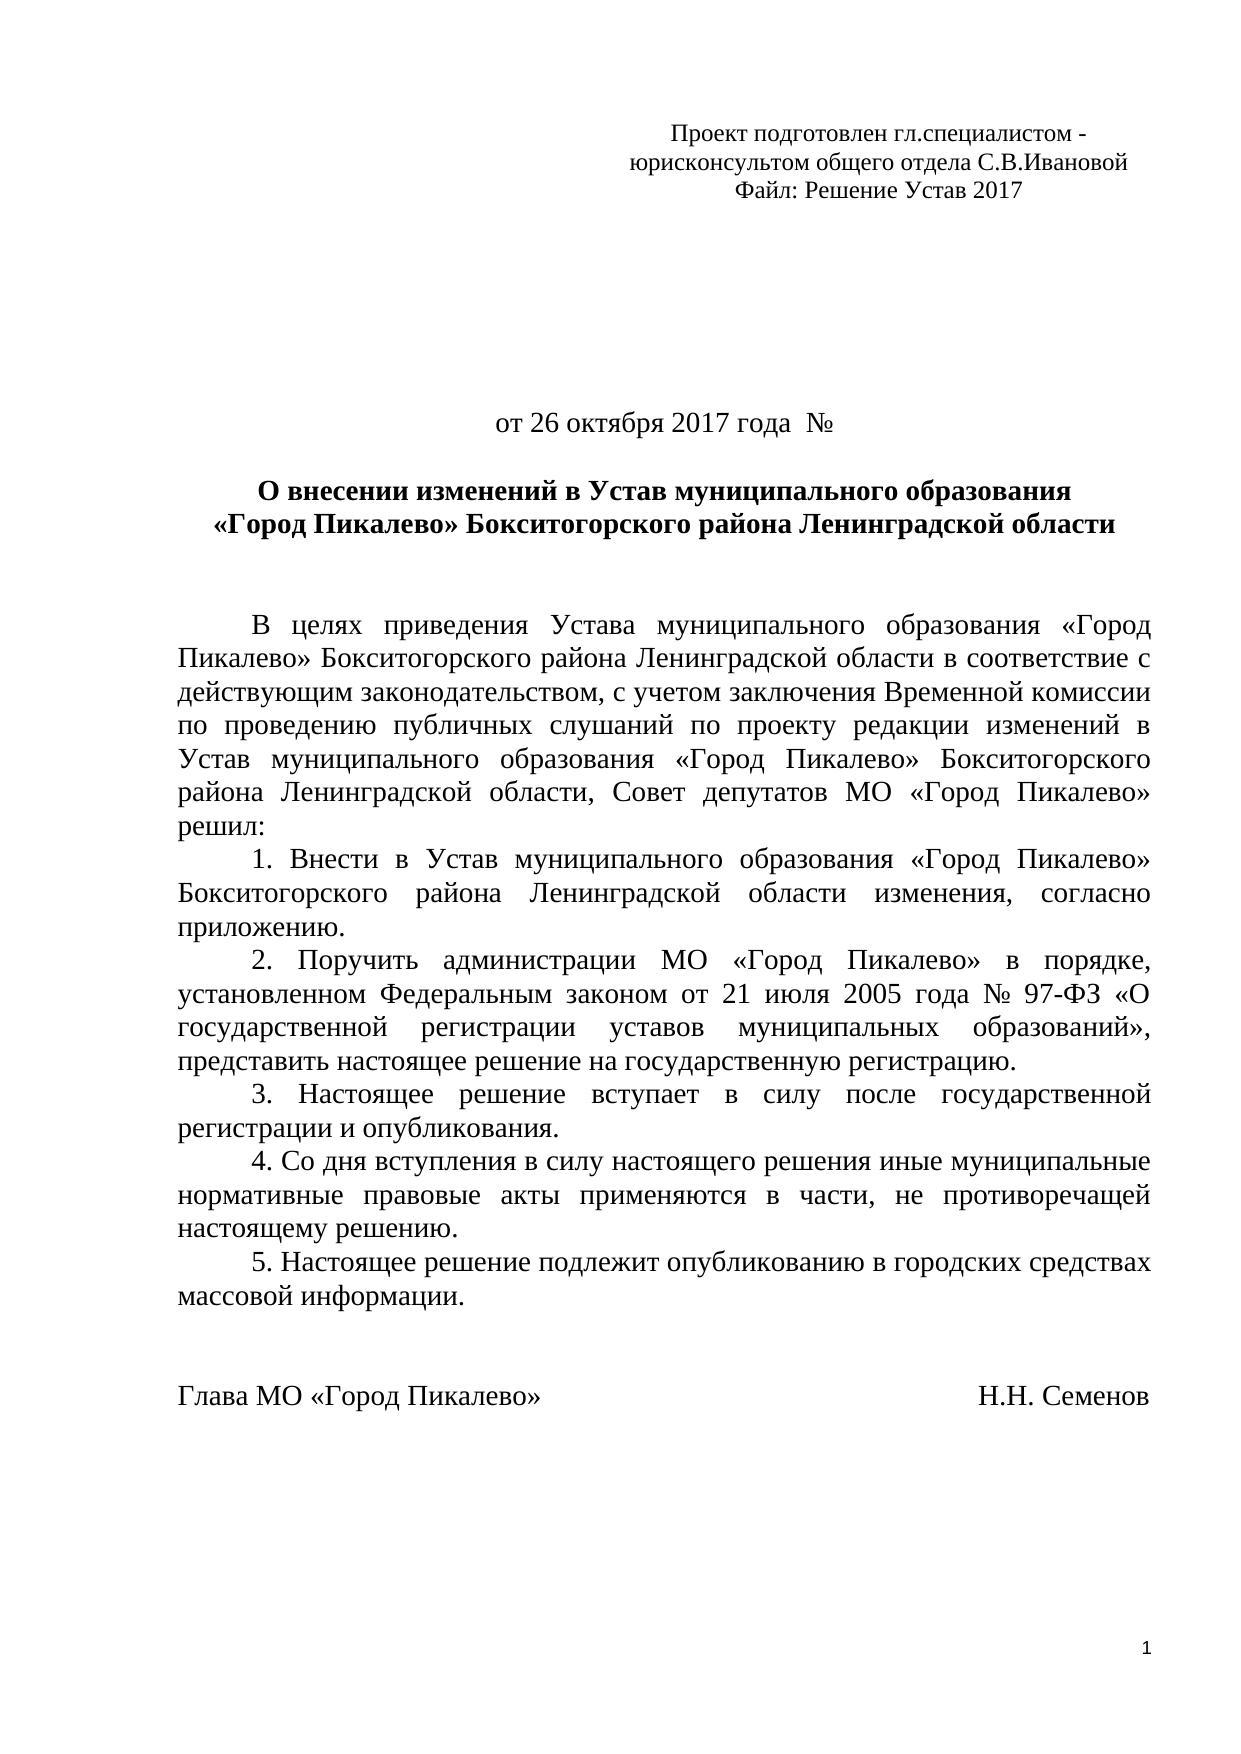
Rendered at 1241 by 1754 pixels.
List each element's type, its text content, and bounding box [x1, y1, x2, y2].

text Файл: Решение Устав 2017 [605, 176, 1152, 204]
text Проект подготовлен гл.специалистом - юрисконсультом общего отдела С.В.Ивановой [605, 118, 1152, 176]
subtitle О внесении изменений в Устав муниципального образования [177, 473, 1152, 506]
text 3. Настоящее решение вступает в силу после государственной регистрации и опубликования. [177, 1076, 1152, 1143]
text от 26 октября 2017 года № [177, 406, 1152, 439]
text 5. Настоящее решение подлежит опубликованию в городских средствах массовой информации. [177, 1244, 1152, 1311]
text В целях приведения Устава муниципального образования «Город Пикалево» Бокситогорского района Ленинградской области в соответствие с действующим законодательством, с учетом заключения Временной комиссии по проведению публичных слушаний по проекту редакции изменений в Устав муниципального образования «Город Пикалево» Бокситогорского района Ленинградской области, Совет депутатов МО «Город Пикалево» решил: [177, 607, 1152, 842]
text 2. Поручить администрации МО «Город Пикалево» в порядке, установленном Федеральным законом от 21 июля 2005 года № 97-ФЗ «О государственной регистрации уставов муниципальных образований», представить настоящее решение на государственную регистрацию. [177, 942, 1152, 1076]
subtitle «Город Пикалево» Бокситогорского района Ленинградской области [177, 506, 1152, 540]
text Глава МО «Город Пикалево» Н.Н. Семенов [177, 1378, 1152, 1412]
text 1. Внести в Устав муниципального образования «Город Пикалево» Бокситогорского района Ленинградской области изменения, согласно приложению. [177, 842, 1152, 942]
text 4. Со дня вступления в силу настоящего решения иные муниципальные нормативные правовые акты применяются в части, не противоречащей настоящему решению. [177, 1143, 1152, 1244]
